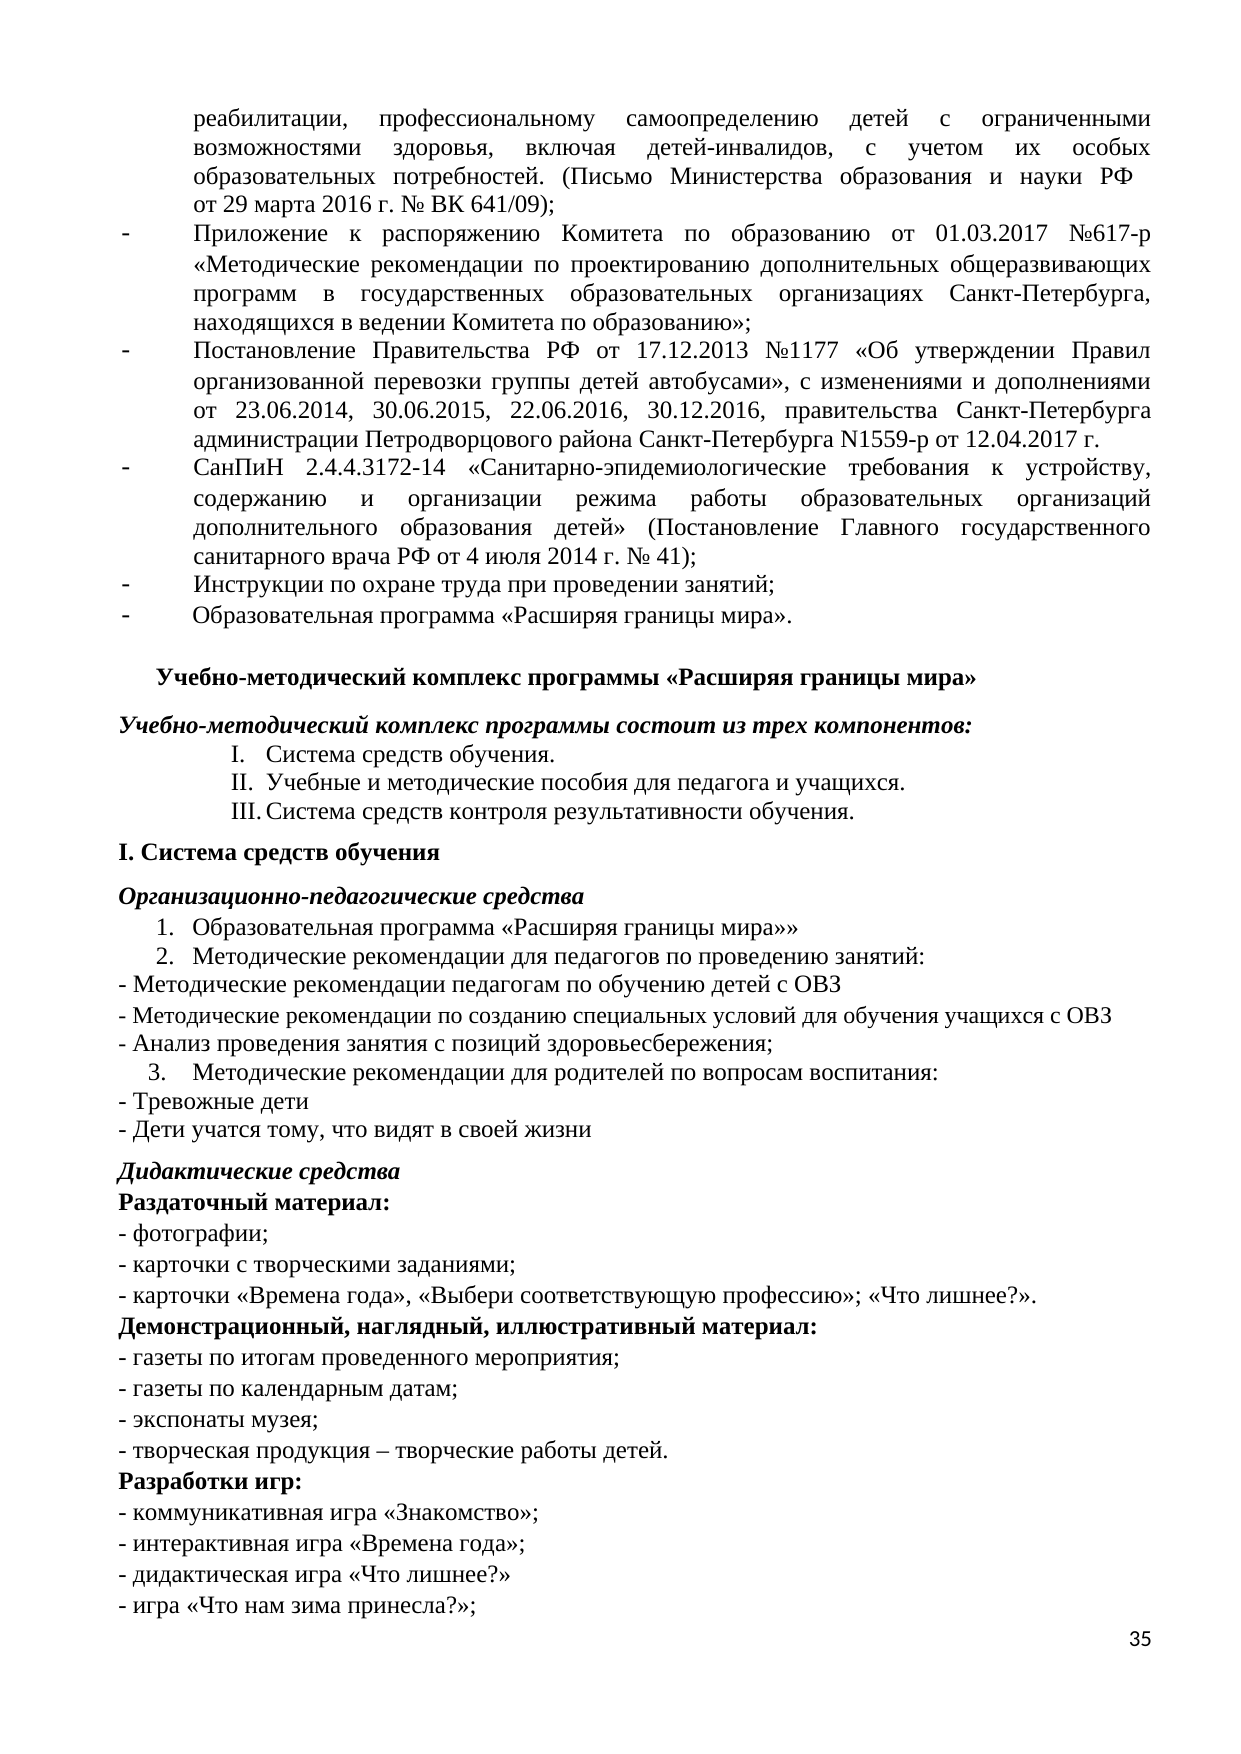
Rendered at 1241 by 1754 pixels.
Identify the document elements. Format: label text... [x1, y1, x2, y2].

list Приложение к распоряжению Комитета по образованию от 01.03.2017 №617-р «Методические рекомендации по проектированию дополнительных общеразвивающих программ в государственных образовательных организациях Санкт-Петербурга, находящихся в ведении Комитета по образованию»; [118, 218, 1152, 335]
list I. Система средств обучения. [231, 739, 1152, 767]
text - Дети учатся тому, что видят в своей жизни [118, 1114, 1152, 1143]
text - фотографии; [118, 1218, 1152, 1247]
text Демонстрационный, наглядный, иллюстративный материал: [118, 1311, 1152, 1340]
text - игра «Что нам зима принесла?»; [118, 1590, 1152, 1619]
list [118, 103, 1152, 218]
text - Методические рекомендации педагогам по обучению детей с ОВЗ [118, 969, 1152, 998]
text - Тревожные дети [103, 1086, 1152, 1114]
text - Анализ проведения занятия с позиций здоровьесбережения; [118, 1028, 1152, 1057]
list Постановление Правительства РФ от 17.12.2013 №1177 «Об утверждении Правил организованной перевозки группы детей автобусами», с изменениями и дополнениями от 23.06.2014, 30.06.2015, 22.06.2016, 30.12.2016, правительства Санкт-Петербурга администрации Петродворцового района Санкт-Петербурга N1559-р от 12.04.2017 г. [118, 335, 1152, 452]
text - коммуникативная игра «Знакомство»; [118, 1497, 1152, 1526]
list Методические рекомендации для педагогов по проведению занятий: [156, 941, 1152, 969]
text Раздаточный материал: [118, 1187, 1152, 1216]
list Учебно-методический комплекс программы «Расширяя границы мира» [155, 662, 1152, 691]
list Инструкции по охране труда при проведении занятий; [118, 569, 1152, 600]
text Разработки игр: [118, 1466, 1152, 1495]
text - экспонаты музея; [118, 1404, 1152, 1433]
text - карточки с творческими заданиями; [118, 1249, 1152, 1278]
list Методические рекомендации для родителей по вопросам воспитания: [148, 1057, 1152, 1086]
text - творческая продукция – творческие работы детей. [118, 1435, 1152, 1464]
text - газеты по календарным датам; [118, 1373, 1152, 1402]
list II. Учебные и методические пособия для педагога и учащихся. [231, 767, 1152, 796]
text Учебно-методический комплекс программы состоит из трех компонентов: [118, 710, 1152, 739]
text - карточки «Времена года», «Выбери соответствующую профессию»; «Что лишнее?». [118, 1280, 1152, 1309]
text Организационно-педагогические средства [118, 881, 1152, 910]
list Образовательная программа «Расширяя границы мира»» [156, 912, 1152, 941]
text - дидактическая игра «Что лишнее?» [118, 1559, 1152, 1588]
text - интерактивная игра «Времена года»; [118, 1528, 1152, 1557]
list Образовательная программа «Расширяя границы мира». [118, 600, 1152, 631]
list СанПиН 2.4.4.3172-14 «Санитарно-эпидемиологические требования к устройству, содержанию и организации режима работы образовательных организаций дополнительного образования детей» (Постановление Главного государственного санитарного врача РФ от 4 июля 2014 г. № 41); [118, 452, 1152, 569]
text Дидактические средства [118, 1156, 1152, 1184]
text - Методические рекомендации по созданию специальных условий для обучения учащихся с ОВЗ [118, 1001, 1152, 1028]
list III. Система средств контроля результативности обучения. [231, 796, 1152, 825]
text - газеты по итогам проведенного мероприятия; [118, 1342, 1152, 1371]
text I. Система средств обучения [118, 837, 1152, 866]
